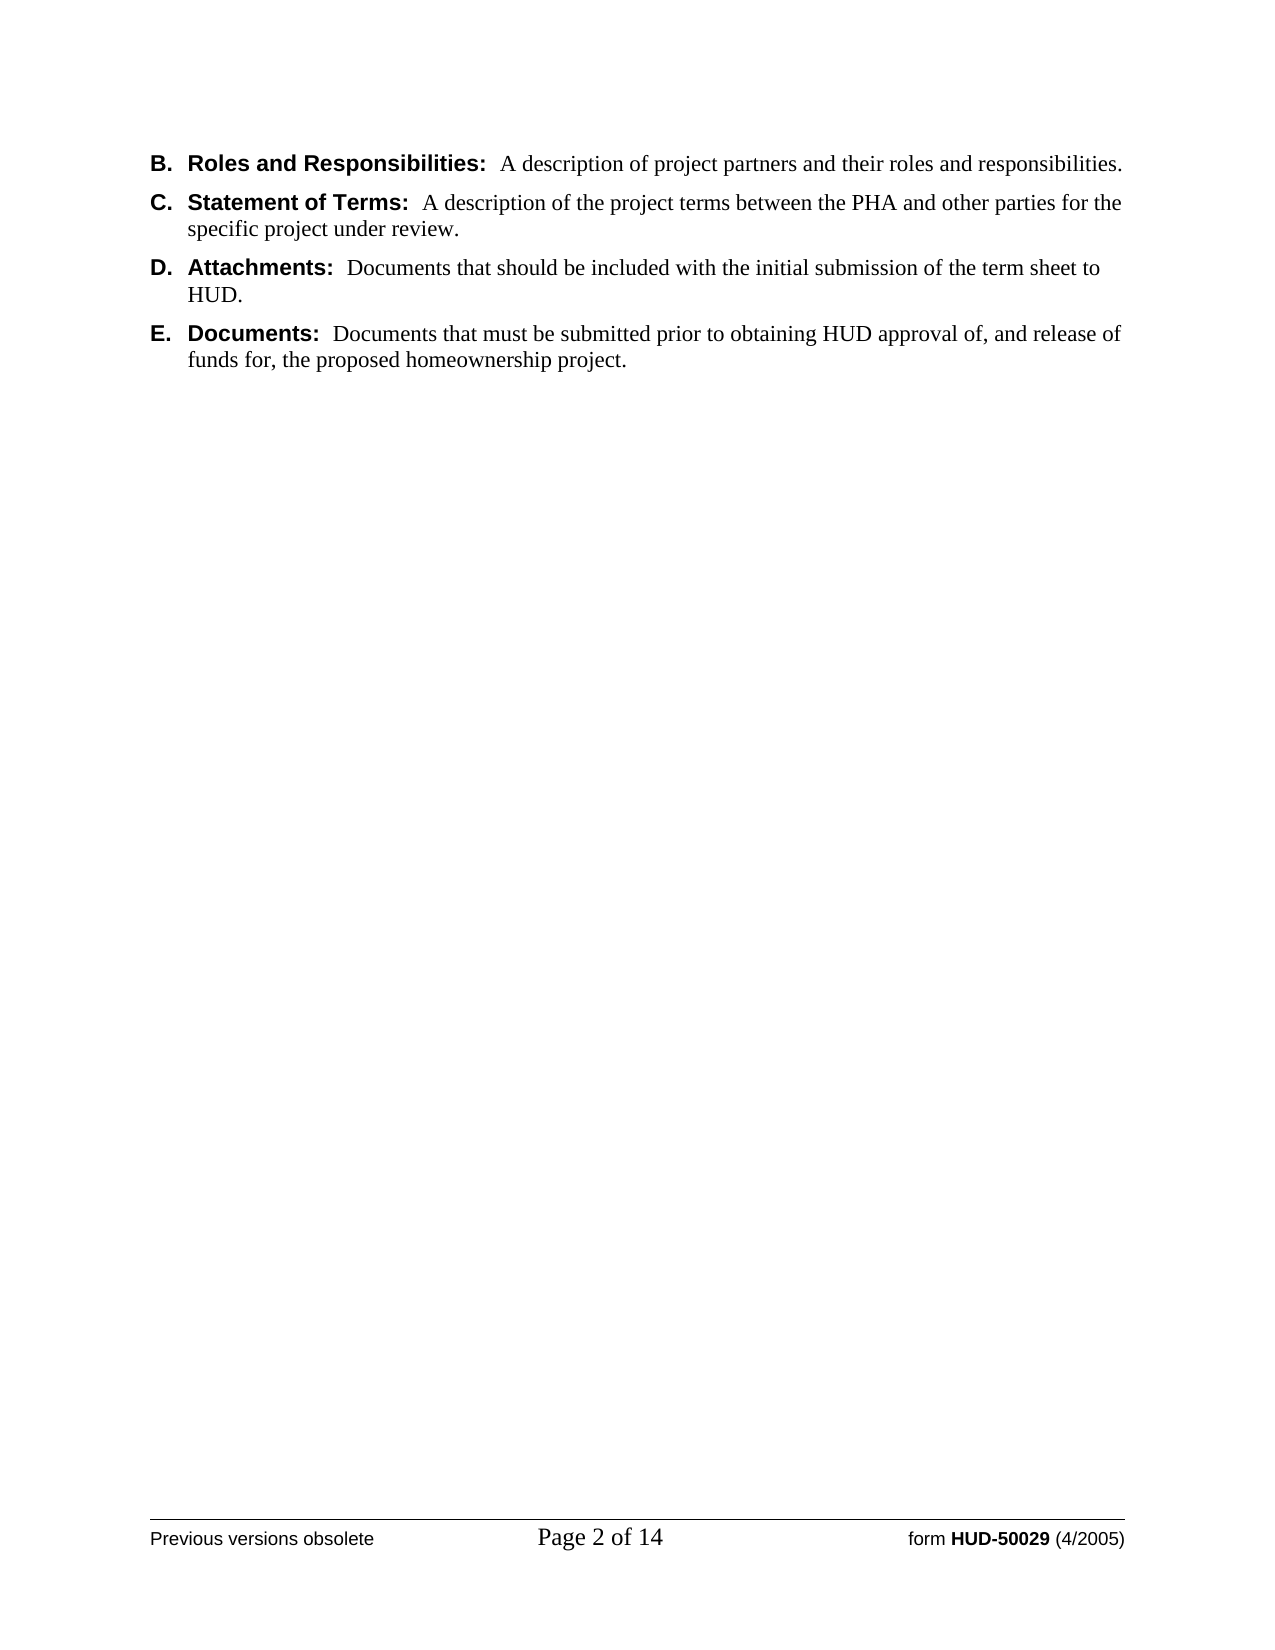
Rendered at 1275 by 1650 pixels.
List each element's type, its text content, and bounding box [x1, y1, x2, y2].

list Roles and Responsibilities: A description of project partners and their roles and responsibilities. [150, 150, 1125, 176]
list Statement of Terms: A description of the project terms between the PHA and other parties for the specific project under review. [150, 189, 1125, 242]
list Documents: Documents that must be submitted prior to obtaining HUD approval of, and release of funds for, the proposed homeownership project. [150, 319, 1125, 372]
list Attachments: Documents that should be included with the initial submission of the term sheet to HUD. [150, 254, 1125, 307]
